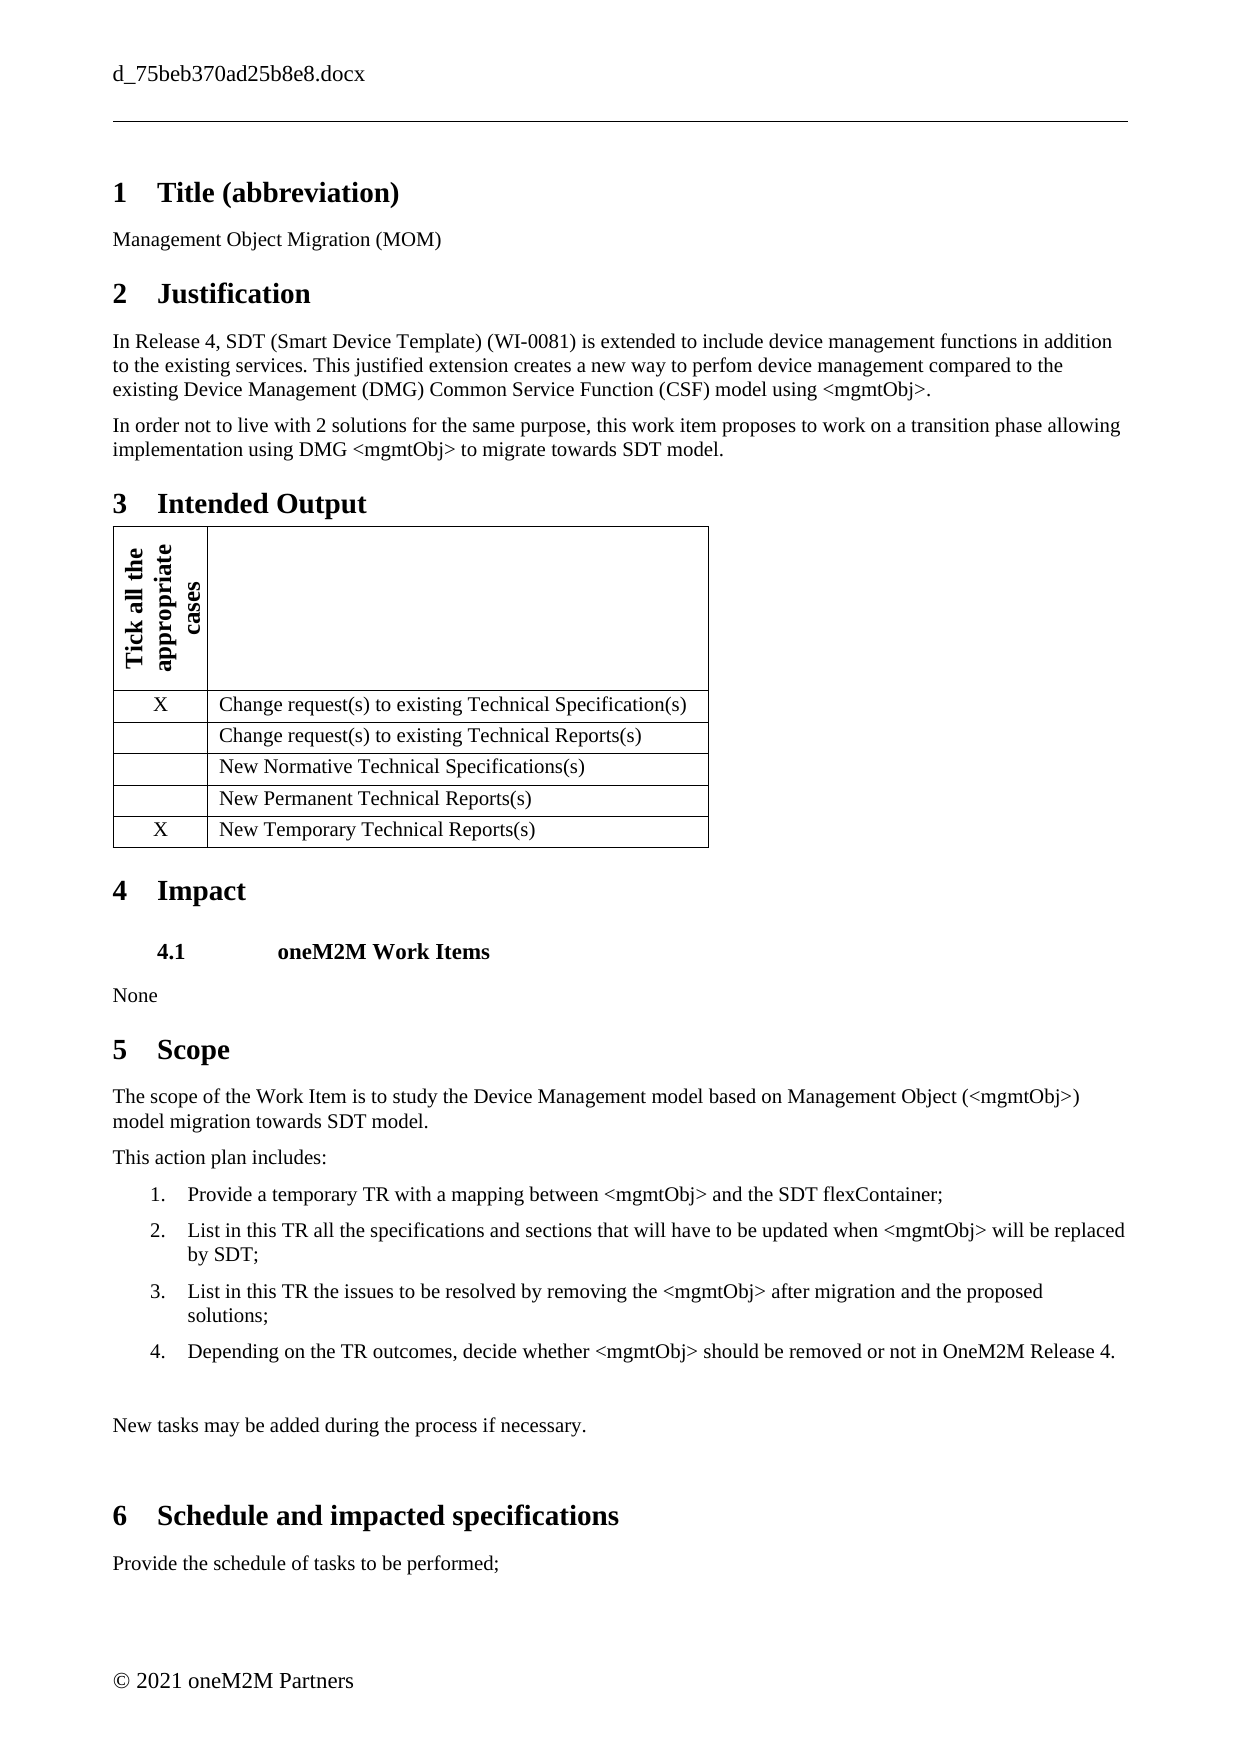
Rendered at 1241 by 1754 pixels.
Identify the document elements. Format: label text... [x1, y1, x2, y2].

subtitle 1 Title (abbreviation) [112, 175, 1128, 208]
table_header Tick all the appropriate cases [114, 527, 207, 690]
subtitle 3 Intended Output [112, 486, 1128, 520]
subtitle 6 Schedule and impacted specifications [112, 1498, 1128, 1532]
text In Release 4, SDT (Smart Device Template) (WI-0081) is extended to include device management functions in addition to the existing services. This justified extension creates a new way to perfom device management compared to the existing Device Management (DMG) Common Service Function (CSF) model using <mgmtObj>. [112, 329, 1128, 401]
subtitle 2 Justification [112, 276, 1128, 310]
table_cell X [114, 691, 207, 722]
table_header [208, 527, 708, 690]
list Provide a temporary TR with a mapping between <mgmtObj> and the SDT flexContainer; [150, 1182, 1128, 1206]
table_cell Change request(s) to existing Technical Specification(s) [208, 691, 708, 722]
text In order not to live with 2 solutions for the same purpose, this work item proposes to work on a transition phase allowing implementation using DMG <mgmtObj> to migrate towards SDT model. [112, 413, 1128, 461]
text New tasks may be added during the process if necessary. [112, 1413, 1128, 1437]
list List in this TR the issues to be resolved by removing the <mgmtObj> after migration and the proposed solutions; [150, 1279, 1128, 1327]
subtitle 5 Scope [112, 1032, 1128, 1066]
list List in this TR all the specifications and sections that will have to be updated when <mgmtObj> will be replaced by SDT; [150, 1218, 1128, 1266]
table_cell [114, 786, 207, 816]
table_cell Change request(s) to existing Technical Reports(s) [208, 723, 708, 753]
text This action plan includes: [112, 1145, 1128, 1169]
table_cell New Normative Technical Specifications(s) [208, 754, 708, 784]
table_cell X [114, 817, 207, 847]
table_cell [114, 754, 207, 784]
text The scope of the Work Item is to study the Device Management model based on Management Object (<mgmtObj>) model migration towards SDT model. [112, 1084, 1128, 1133]
text Provide the schedule of tasks to be performed; [112, 1551, 1128, 1574]
subtitle 4.1 oneM2M Work Items [157, 938, 1128, 964]
list Depending on the TR outcomes, decide whether <mgmtObj> should be removed or not in OneM2M Release 4. [150, 1339, 1128, 1363]
table_cell New Temporary Technical Reports(s) [208, 817, 708, 847]
table_cell New Permanent Technical Reports(s) [208, 786, 708, 816]
table_cell [114, 723, 207, 753]
text None [112, 983, 1128, 1007]
text Management Object Migration (MOM) [112, 227, 1128, 251]
subtitle 4 Impact [112, 873, 1128, 907]
